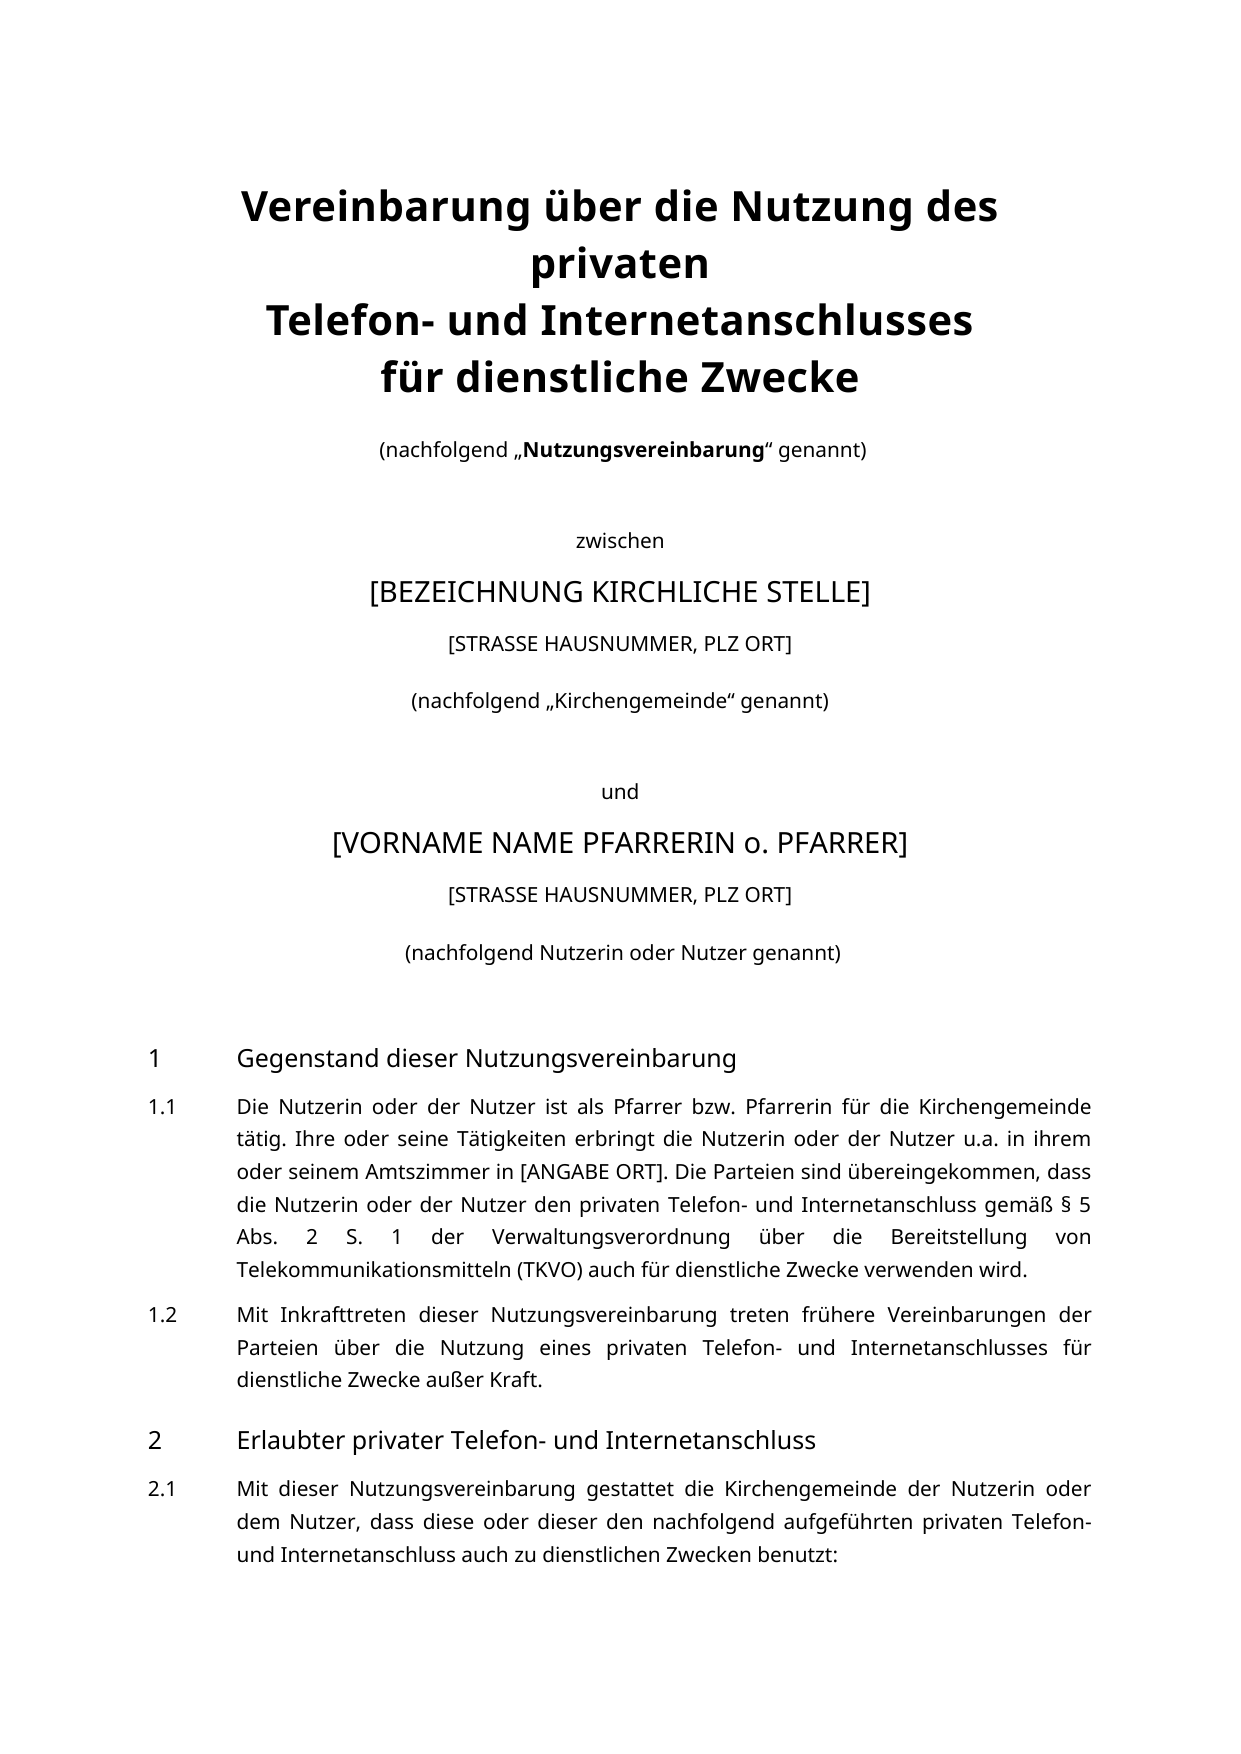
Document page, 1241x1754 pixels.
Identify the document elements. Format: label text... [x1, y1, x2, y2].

text [STRASSE HAUSNUMMER, PLZ ORT] [148, 880, 1092, 908]
subtitle Die Nutzerin oder der Nutzer ist als Pfarrer bzw. Pfarrerin für die Kirchengemeinde tätig. Ihre oder seine Tätigkeiten erbringt die Nutzerin oder der Nutzer u.a. in ihrem oder seinem Amtszimmer in [ANGABE ORT]. Die Parteien sind übereingekommen, dass die Nutzerin oder der Nutzer den privaten Telefon- und Internetanschluss gemäß § 5 Abs. 2 S. 1 der Verwaltungsverordnung über die Bereitstellung von Telekommunikationsmitteln (TKVO) auch für dienstliche Zwecke verwenden wird. [148, 1092, 1092, 1283]
title Vereinbarung über die Nutzung des privaten Telefon- und Internetanschlusses für dienstliche Zwecke [148, 177, 1092, 404]
text zwischen [148, 526, 1092, 554]
text (nachfolgend Nutzerin oder Nutzer genannt) [148, 938, 1092, 966]
subtitle Erlaubter privater Telefon- und Internetanschluss [148, 1423, 1092, 1457]
subtitle Mit Inkrafttreten dieser Nutzungsvereinbarung treten frühere Vereinbarungen der Parteien über die Nutzung eines privaten Telefon- und Internetanschlusses für dienstliche Zwecke außer Kraft. [148, 1300, 1092, 1394]
text (nachfolgend „Nutzungsvereinbarung“ genannt) [148, 436, 1092, 464]
text (nachfolgend „Kirchengemeinde“ genannt) [148, 687, 1092, 715]
text [STRASSE HAUSNUMMER, PLZ ORT] [148, 629, 1092, 657]
text [BEZEICHNUNG KIRCHLICHE STELLE] [148, 571, 1092, 611]
subtitle Mit dieser Nutzungsvereinbarung gestattet die Kirchengemeinde der Nutzerin oder dem Nutzer, dass diese oder dieser den nachfolgend aufgeführten privaten Telefon- und Internetanschluss auch zu dienstlichen Zwecken benutzt: [148, 1474, 1092, 1568]
subtitle Gegenstand dieser Nutzungsvereinbarung [148, 1040, 1092, 1074]
text und [148, 777, 1092, 805]
text [VORNAME NAME PFARRERIN o. PFARRER] [148, 822, 1092, 862]
